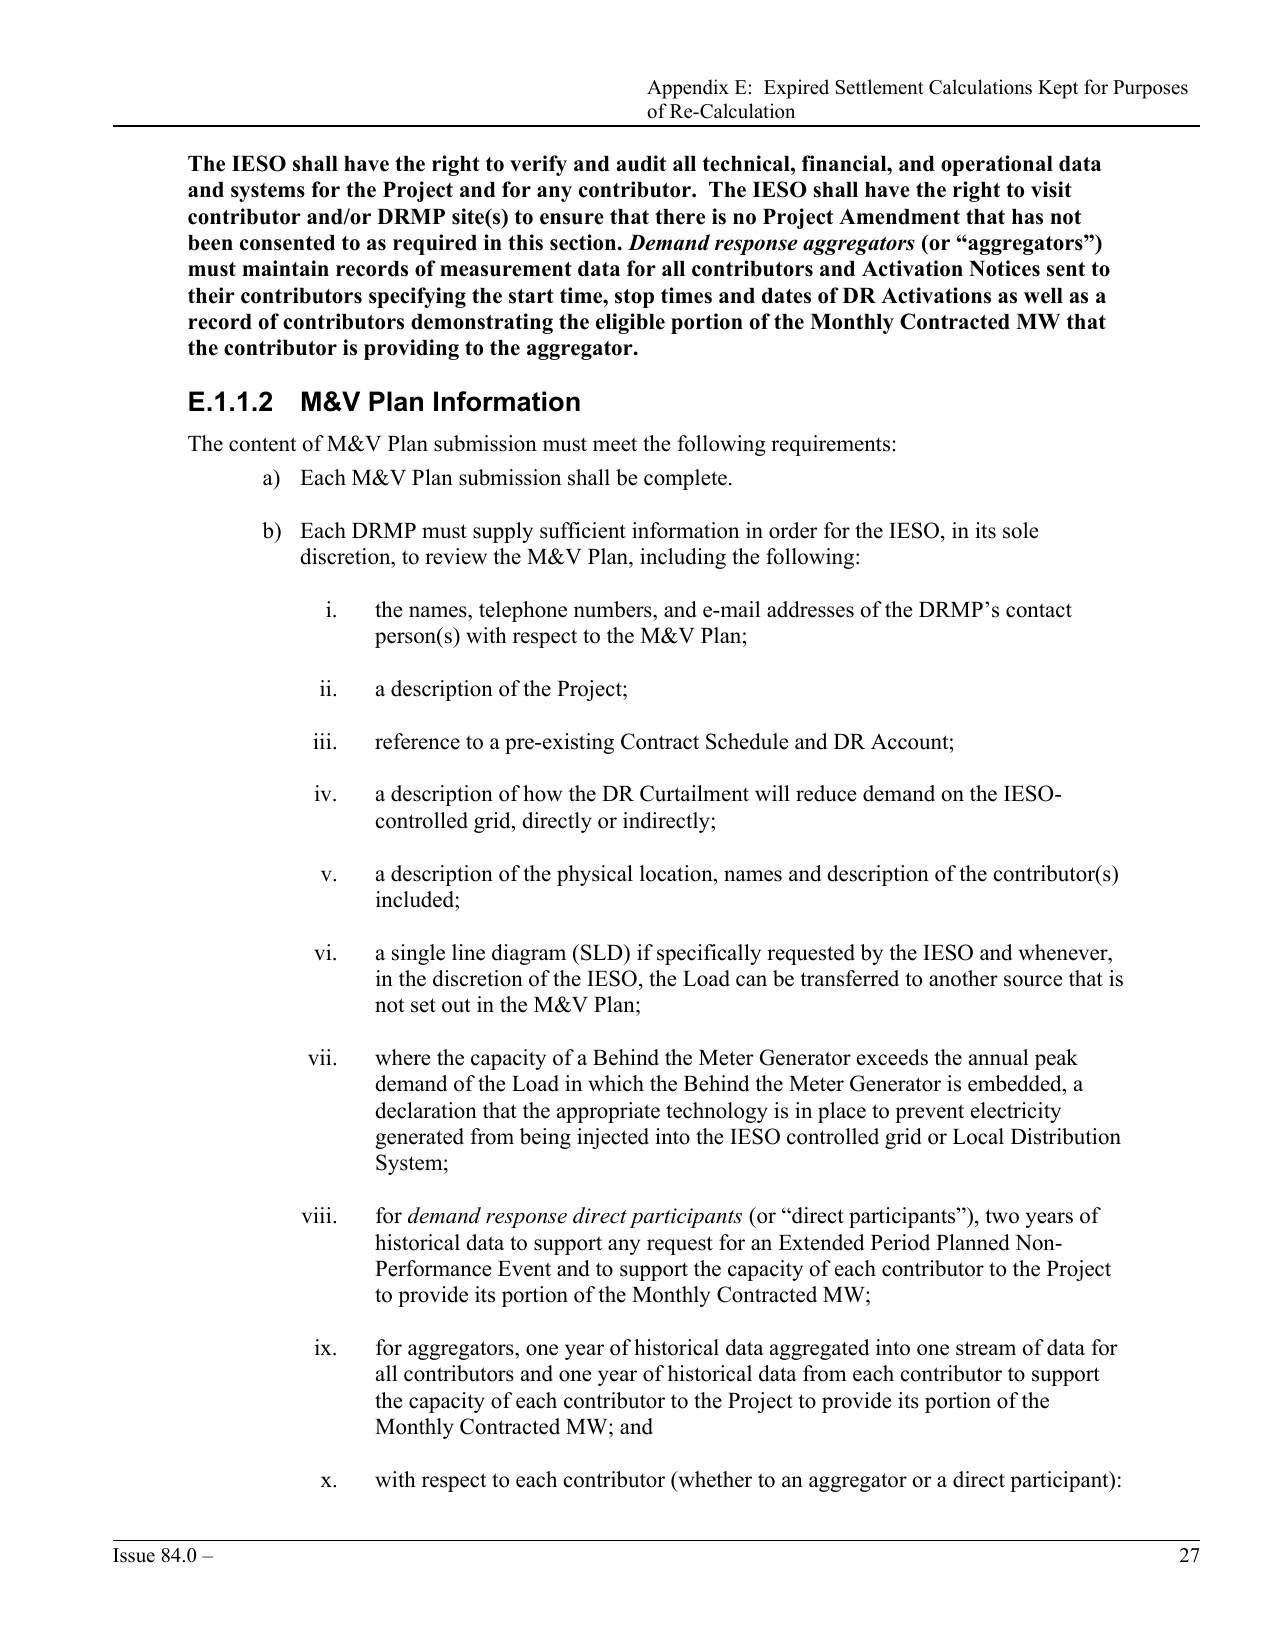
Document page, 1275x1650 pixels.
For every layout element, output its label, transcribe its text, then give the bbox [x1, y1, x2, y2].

list a single line diagram (SLD) if specifically requested by the IESO and whenever, in the discretion of the IESO, the Load can be transferred to another source that is not set out in the M&V Plan; [337, 939, 1125, 1018]
text The content of M&V Plan submission must meet the following requirements: [187, 429, 1125, 456]
list where the capacity of a Behind the Meter Generator exceeds the annual peak demand of the Load in which the Behind the Meter Generator is embedded, a declaration that the appropriate technology is in place to prevent electricity generated from being injected into the IESO controlled grid or Local Distribution System; [337, 1044, 1125, 1176]
list for demand response direct participants (or “direct participants”), two years of historical data to support any request for an Extended Period Planned Non-Performance Event and to support the capacity of each contributor to the Project to provide its portion of the Monthly Contracted MW; [337, 1202, 1125, 1308]
list with respect to each contributor (whether to an aggregator or a direct participant): [337, 1466, 1125, 1492]
list a description of the Project; [337, 675, 1125, 701]
list a description of how the DR Curtailment will reduce demand on the IESO-controlled grid, directly or indirectly; [337, 781, 1125, 833]
list M&V Plan Information [187, 386, 1125, 417]
list a description of the physical location, names and description of the contributor(s) included; [337, 859, 1125, 912]
list for aggregators, one year of historical data aggregated into one stream of data for all contributors and one year of historical data from each contributor to support the capacity of each contributor to the Project to provide its portion of the Monthly Contracted MW; and [337, 1334, 1125, 1439]
subtitle The IESO shall have the right to verify and audit all technical, financial, and operational data and systems for the Project and for any contributor. The IESO shall have the right to visit contributor and/or DRMP site(s) to ensure that there is no Project Amendment that has not been consented to as required in this section. Demand response aggregators (or “aggregators”) must maintain records of measurement data for all contributors and Activation Notices sent to their contributors specifying the start time, stop times and dates of DR Activations as well as a record of contributors demonstrating the eligible portion of the Monthly Contracted MW that the contributor is providing to the aggregator. [187, 150, 1125, 361]
list reference to a pre-existing Contract Schedule and DR Account; [337, 728, 1125, 754]
list Each DRMP must supply sufficient information in order for the IESO, in its sole discretion, to review the M&V Plan, including the following: [262, 517, 1125, 570]
list the names, telephone numbers, and e-mail addresses of the DRMP’s contact person(s) with respect to the M&V Plan; [337, 596, 1125, 649]
list Each M&V Plan submission shall be complete. [262, 464, 1125, 491]
